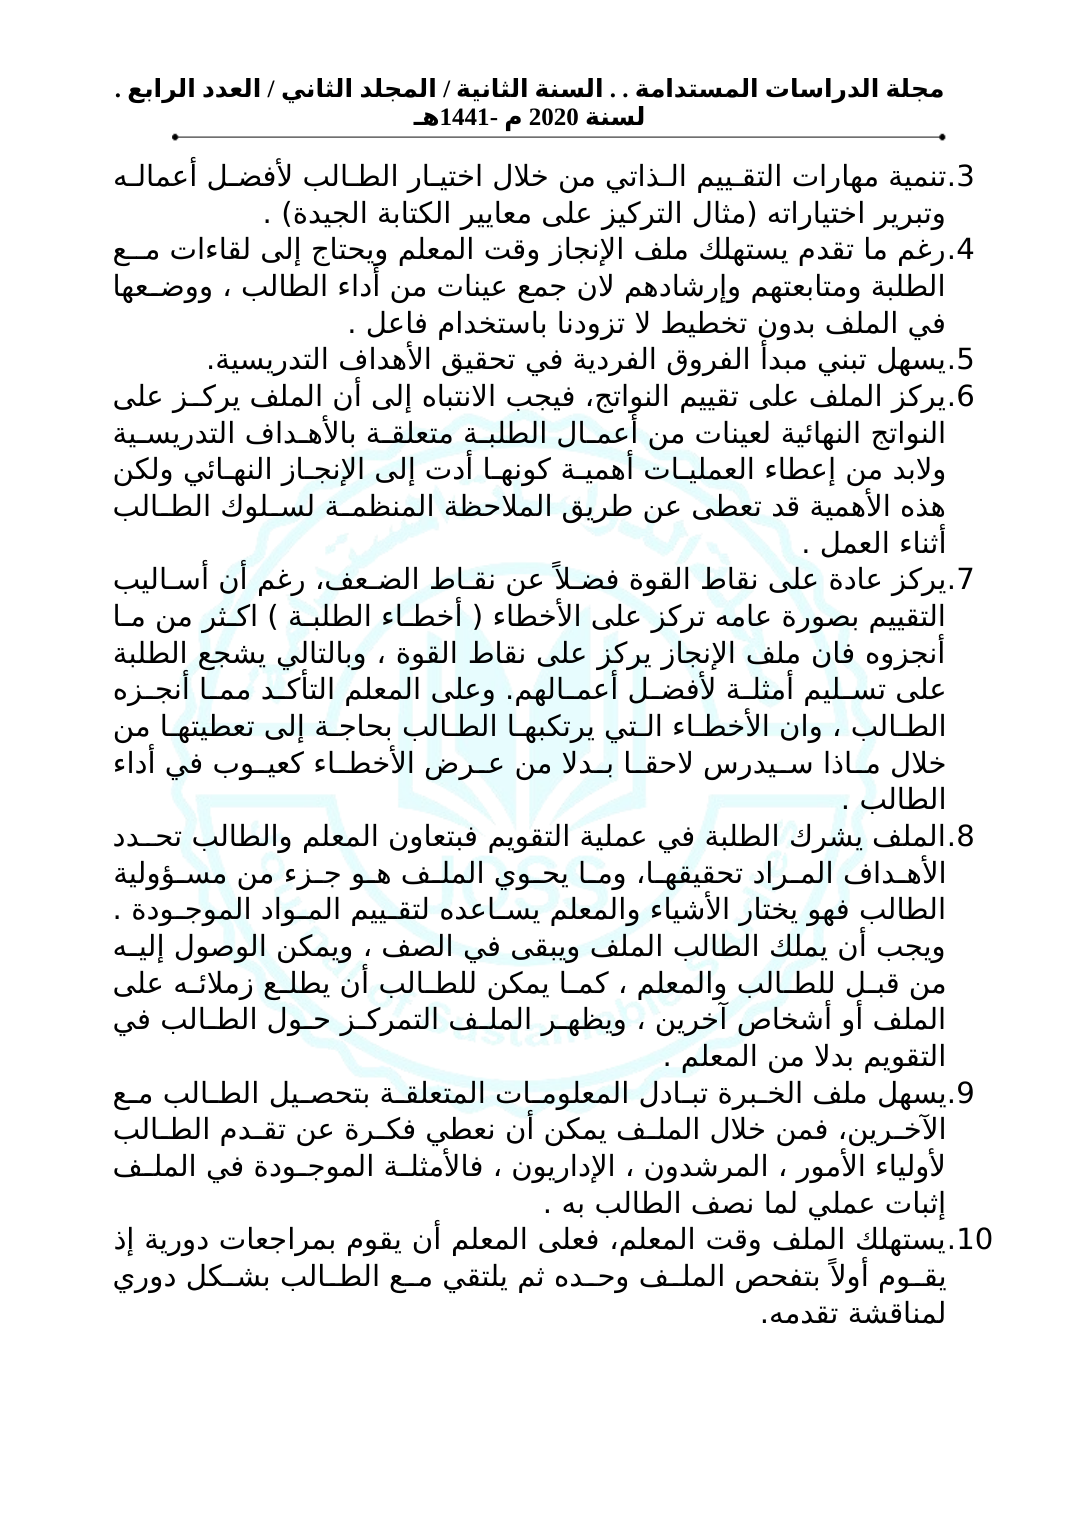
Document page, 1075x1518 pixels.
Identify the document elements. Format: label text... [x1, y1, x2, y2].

list يستهلك الملف وقت المعلم، فعلى المعلم أن يقوم بمراجعات دورية إذ يقوم أولاً بتفحص الملف وحده ثم يلتقي مع الطالب بشكل دوري لمناقشة تقدمه. [112, 1223, 947, 1330]
list يسهل تبني مبدأ الفروق الفردية في تحقيق الأهداف التدريسية. [112, 343, 947, 377]
list رغم ما تقدم يستهلك ملف الإنجاز وقت المعلم ويحتاج إلى لقاءات مع الطلبة ومتابعتهم وإرشادهم لان جمع عينات من أداء الطالب ، ووضعها في الملف بدون تخطيط لا تزودنا باستخدام فاعل . [112, 233, 947, 340]
list تنمية مهارات التقييم الذاتي من خلال اختيار الطالب لأفضل أعماله وتبرير اختياراته (مثال التركيز على معايير الكتابة الجيدة) . [112, 159, 947, 230]
picture [172, 131, 947, 145]
list يركز عادة على نقاط القوة فضلاً عن نقاط الضعف، رغم أن أساليب التقييم بصورة عامه تركز على الأخطاء ( أخطاء الطلبة ) اكثر من ما أنجزوه فان ملف الإنجاز يركز على نقاط القوة ، وبالتالي يشجع الطلبة على تسليم أمثلة لأفضل أعمالهم. وعلى المعلم التأكد مما أنجزه الطالب ، وان الأخطاء التي يرتكبها الطالب بحاجة إلى تعطيتها من خلال ماذا سيدرس لاحقا بدلا من عرض الأخطاء كعيوب في أداء الطالب . [112, 563, 947, 817]
list يسهل ملف الخبرة تبادل المعلومات المتعلقة بتحصيل الطالب مع الآخرين، فمن خلال الملف يمكن أن نعطي فكرة عن تقدم الطالب لأولياء الأمور ، المرشدون ، الإداريون ، فالأمثلة الموجودة في الملف إثبات عملي لما نصف الطالب به . [112, 1076, 947, 1220]
list الملف يشرك الطلبة في عملية التقويم فبتعاون المعلم والطالب تحدد الأهداف المراد تحقيقها، وما يحوي الملف هو جزء من مسؤولية الطالب فهو يختار الأشياء والمعلم يساعده لتقييم المواد الموجودة . ويجب أن يملك الطالب الملف ويبقى في الصف ، ويمكن الوصول إليه من قبل للطالب والمعلم ، كما يمكن للطالب أن يطلع زملائه على الملف أو أشخاص آخرين ، ويظهر الملف التمركز حول الطالب في التقويم بدلا من المعلم . [112, 819, 947, 1073]
list يركز الملف على تقييم النواتج، فيجب الانتباه إلى أن الملف يركز على النواتج النهائية لعينات من أعمال الطلبة متعلقة بالأهداف التدريسية ولابد من إعطاء العمليات أهمية كونها أدت إلى الإنجاز النهائي ولكن هذه الأهمية قد تعطى عن طريق الملاحظة المنظمة لسلوك الطالب أثناء العمل . [112, 379, 947, 560]
